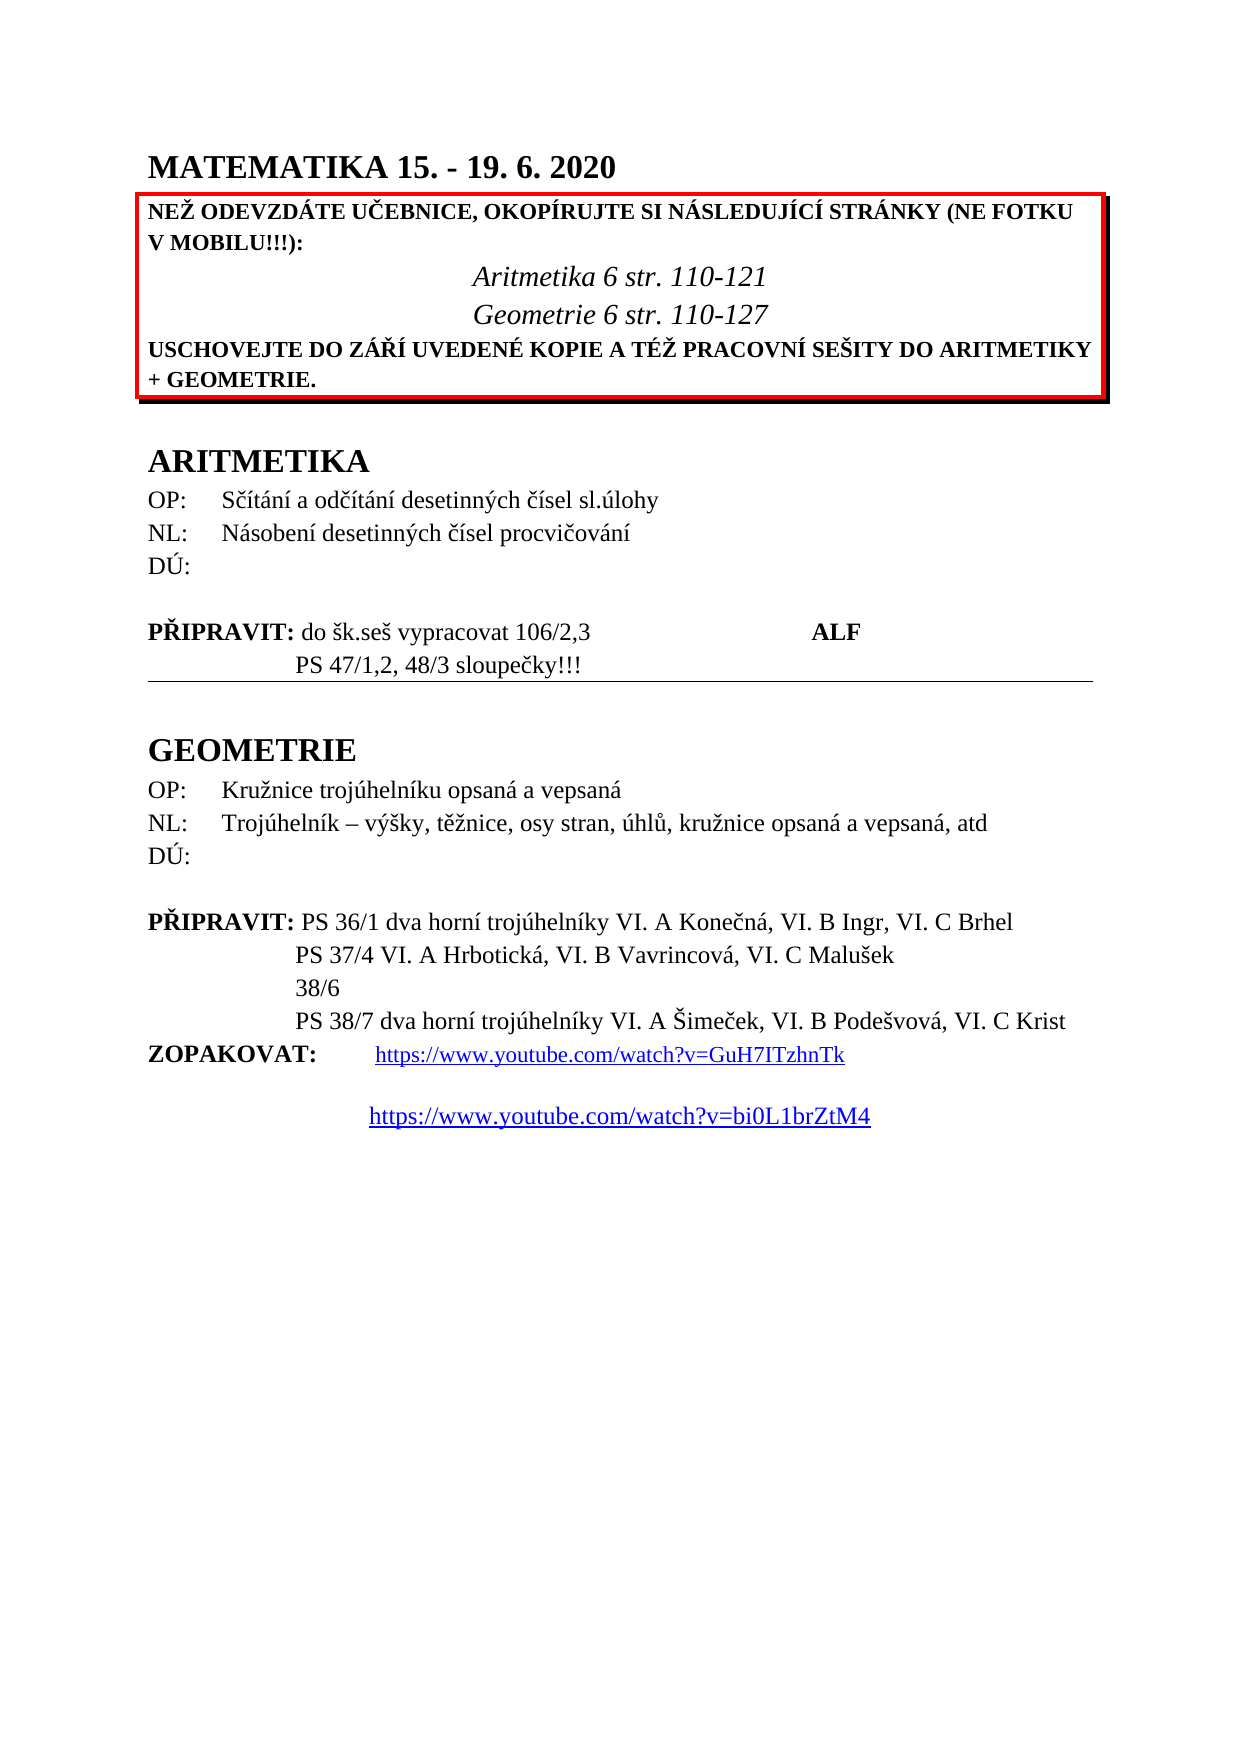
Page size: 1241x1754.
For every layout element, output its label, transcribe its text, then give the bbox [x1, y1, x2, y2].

text PŘIPRAVIT: PS 36/1 dva horní trojúhelníky VI. A Konečná, VI. B Ingr, VI. C Brhel [148, 907, 1166, 936]
text NL: Násobení desetinných čísel procvičování [148, 518, 1093, 547]
text MATEMATIKA 15. - 19. 6. 2020 [148, 148, 1093, 186]
text NL: Trojúhelník – výšky, těžnice, osy stran, úhlů, kružnice opsaná a vepsaná, atd [148, 808, 1166, 837]
text https://www.youtube.com/watch?v=bi0L1brZtM4 [295, 1101, 1093, 1130]
text NEŽ ODEVZDÁTE UČEBNICE, OKOPÍRUJTE SI NÁSLEDUJÍCÍ STRÁNKY (NE FOTKU V MOBILU!!!): [139, 196, 1101, 252]
text ZOPAKOVAT: https://www.youtube.com/watch?v=GuH7ITzhnTk [148, 1039, 1166, 1068]
text ARITMETIKA [148, 441, 1093, 479]
text PŘIPRAVIT: do šk.seš vypracovat 106/2,3 ALF [148, 617, 1093, 646]
text DÚ: [148, 841, 1166, 869]
text Aritmetika 6 str. 110-121 [139, 252, 1101, 291]
text Geometrie 6 str. 110-127 [139, 291, 1101, 329]
text PS 47/1,2, 48/3 sloupečky!!! [148, 650, 1093, 681]
text PS 37/4 VI. A Hrbotická, VI. B Vavrincová, VI. C Malušek [148, 940, 1166, 969]
text USCHOVEJTE DO ZÁŘÍ UVEDENÉ KOPIE A TÉŽ PRACOVNÍ SEŠITY DO ARITMETIKY + GEOMETRIE. [139, 329, 1101, 395]
text 38/6 [221, 973, 1166, 1002]
text DÚ: [148, 551, 1093, 580]
text GEOMETRIE [148, 731, 1166, 769]
text OP: Kružnice trojúhelníku opsaná a vepsaná [148, 775, 1166, 803]
text PS 38/7 dva horní trojúhelníky VI. A Šimeček, VI. B Podešvová, VI. C Krist [148, 1006, 1166, 1035]
text OP: Sčítání a odčítání desetinných čísel sl.úlohy [148, 485, 1093, 514]
